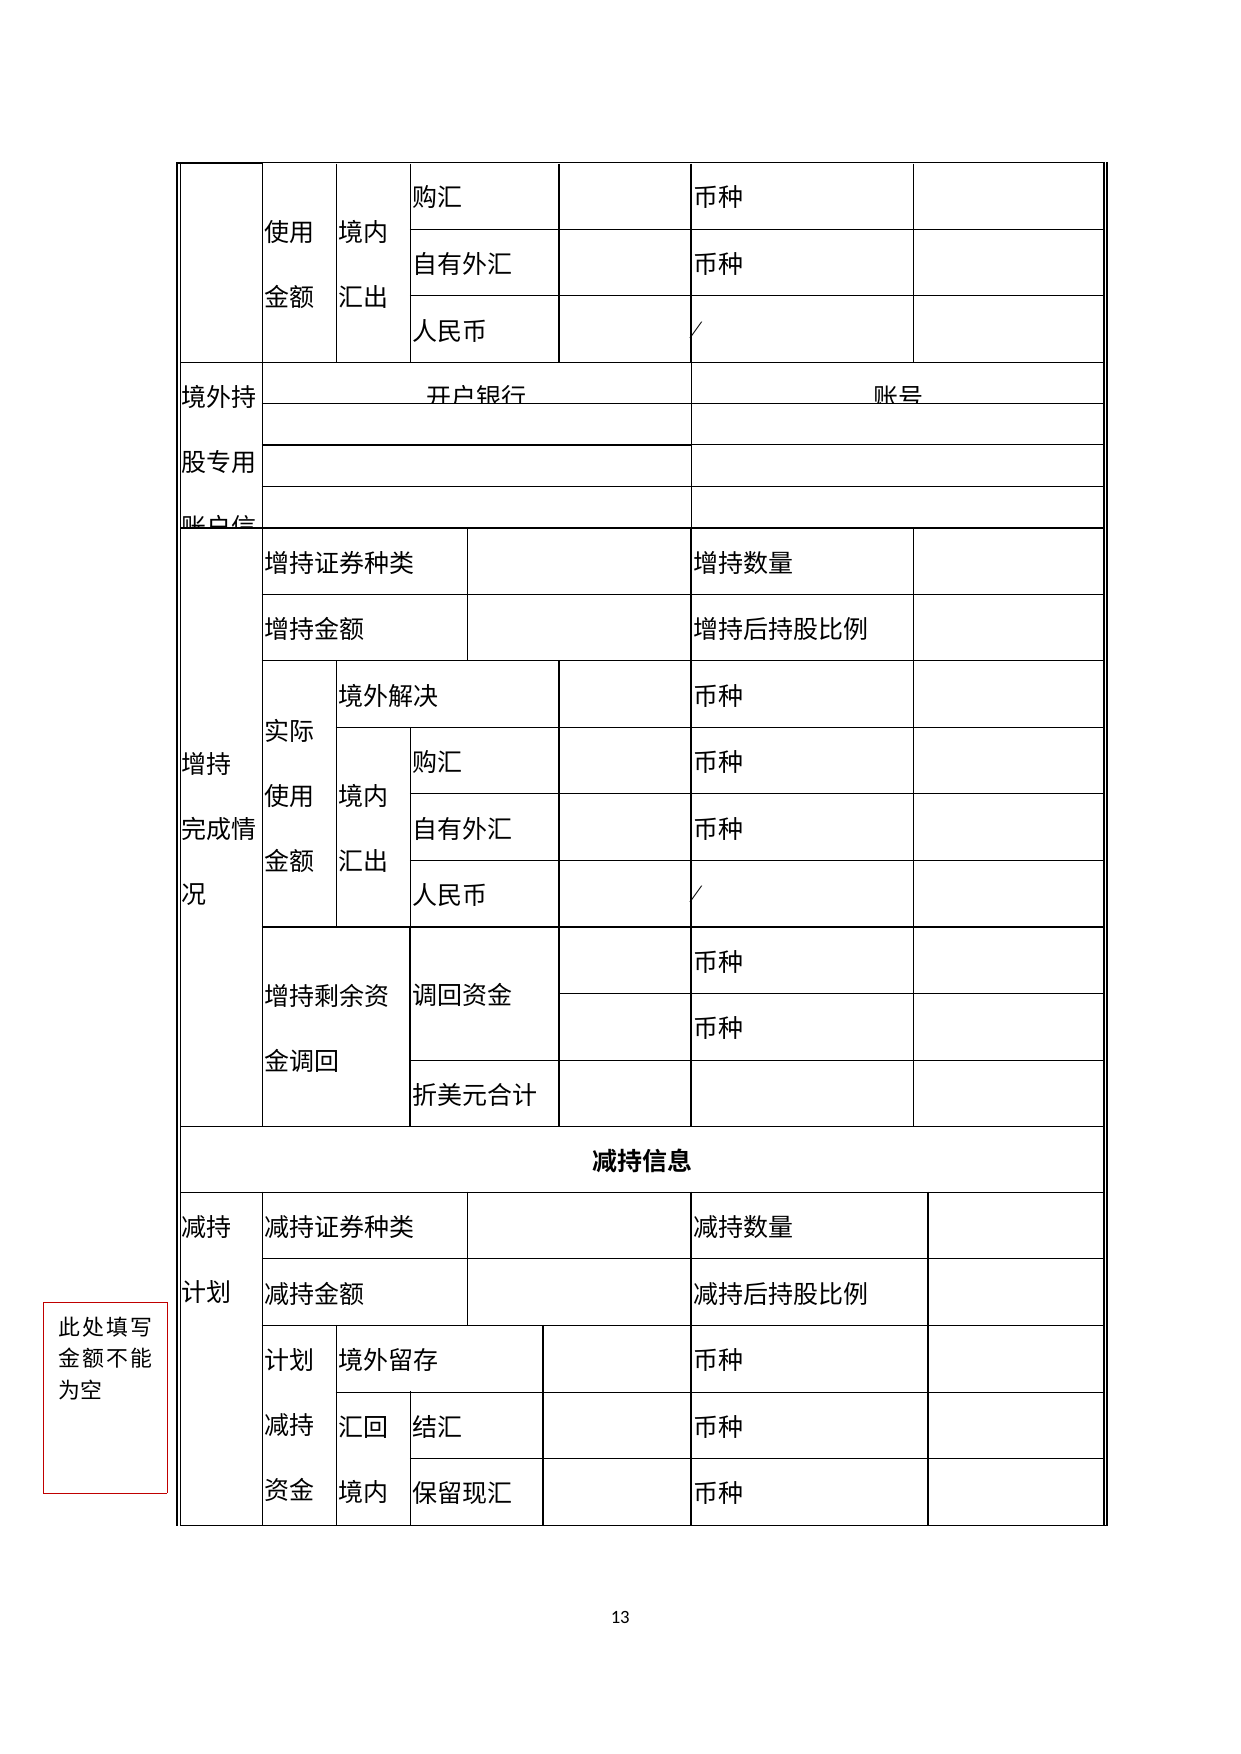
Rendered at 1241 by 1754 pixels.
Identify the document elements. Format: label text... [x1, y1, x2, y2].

table_cell [560, 296, 690, 362]
table_cell [263, 446, 691, 486]
table_cell [929, 1393, 1103, 1458]
table_cell [468, 595, 690, 660]
table_cell [914, 928, 1103, 993]
table_cell 增持证券种类 [263, 529, 467, 594]
table_cell 币种 [692, 1459, 927, 1524]
table_cell 自有外汇 [411, 794, 558, 860]
table_cell [560, 994, 690, 1059]
table_cell 境外持股专用账户信息 [181, 363, 262, 527]
table_cell [544, 1393, 690, 1458]
table_cell 境内汇出 [337, 728, 410, 926]
table_cell [560, 230, 690, 295]
table_cell 计划减持资金安排 [263, 1326, 336, 1524]
table_cell [914, 1061, 1103, 1126]
table_cell 计划使用金额 [263, 163, 336, 362]
table_cell [560, 794, 690, 860]
table_cell [914, 529, 1103, 594]
table_cell 币种 [692, 994, 913, 1059]
table_cell [560, 1061, 690, 1126]
table_cell 币种 [692, 163, 913, 228]
table_cell [692, 404, 1103, 444]
table_cell 增持剩余资金调回 [263, 928, 409, 1126]
table_cell 购汇 [411, 728, 558, 793]
table_cell [468, 529, 690, 594]
table_cell [914, 595, 1103, 660]
table_cell [560, 163, 691, 228]
table_cell 折美元合计 [411, 1061, 558, 1126]
table_cell 账号 [692, 363, 1103, 403]
table_cell 减持 计划 [181, 1193, 262, 1524]
table_cell [692, 445, 1103, 486]
table_cell [914, 661, 1103, 727]
table_cell [914, 230, 1103, 295]
table_cell 减持后持股比例 [692, 1259, 927, 1325]
table_cell 减持证券种类 [263, 1193, 467, 1258]
table_cell 币种 [692, 794, 913, 860]
table_cell 减持数量 [692, 1193, 927, 1258]
table_cell [914, 728, 1103, 793]
table_cell 增持后持股比例 [692, 595, 913, 660]
table_cell ∕ [692, 861, 913, 926]
table_cell 结汇 [411, 1393, 542, 1458]
table_cell 人民币 [411, 296, 558, 362]
table_cell [914, 994, 1103, 1059]
table_cell 减持金额 [263, 1259, 467, 1325]
table_cell 自有外汇 [411, 230, 558, 295]
table_cell 购汇 [411, 163, 559, 228]
table_cell ∕ [692, 296, 913, 362]
table_cell 境外解决 [337, 661, 558, 727]
table_cell 币种 [692, 1326, 927, 1391]
table_cell [468, 1193, 690, 1258]
table_cell 境内汇出 [337, 163, 410, 362]
table_cell 币种 [692, 230, 913, 295]
table_cell 实际使用金额 [263, 661, 336, 926]
table_cell 境外留存 [337, 1326, 542, 1391]
table_cell 人民币 [411, 861, 558, 926]
table_cell 开户银行 [263, 363, 691, 403]
table_cell 币种 [692, 728, 913, 793]
table_cell [263, 487, 691, 527]
table_cell 汇回境内 [337, 1393, 410, 1524]
table_cell [544, 1459, 690, 1524]
table_cell 币种 [692, 661, 913, 727]
table_cell [560, 928, 690, 993]
table_cell 增持数量 [692, 529, 913, 594]
table_cell [560, 728, 690, 793]
table_cell [914, 794, 1103, 860]
table_cell 调回资金 [411, 928, 558, 1059]
table_cell 增持 完成情况 [181, 529, 262, 1126]
table_cell [914, 861, 1103, 926]
table_cell [929, 1459, 1103, 1524]
table_cell 币种 [692, 1393, 927, 1458]
table_cell [560, 861, 690, 926]
table_cell [544, 1326, 690, 1391]
table_cell 保留现汇 [411, 1459, 542, 1524]
table_cell [692, 1061, 913, 1126]
table_cell [263, 404, 691, 444]
table_cell 币种 [692, 928, 913, 993]
table_cell [692, 487, 1103, 527]
table_cell 增持金额 [263, 595, 467, 660]
table_cell [468, 1259, 690, 1325]
table_cell [929, 1193, 1103, 1258]
table_cell [560, 661, 690, 727]
table_cell [914, 296, 1103, 362]
table_cell 减持信息 [181, 1127, 1103, 1192]
table_cell [929, 1259, 1103, 1325]
table_cell [914, 163, 1103, 228]
table_cell [929, 1326, 1103, 1391]
